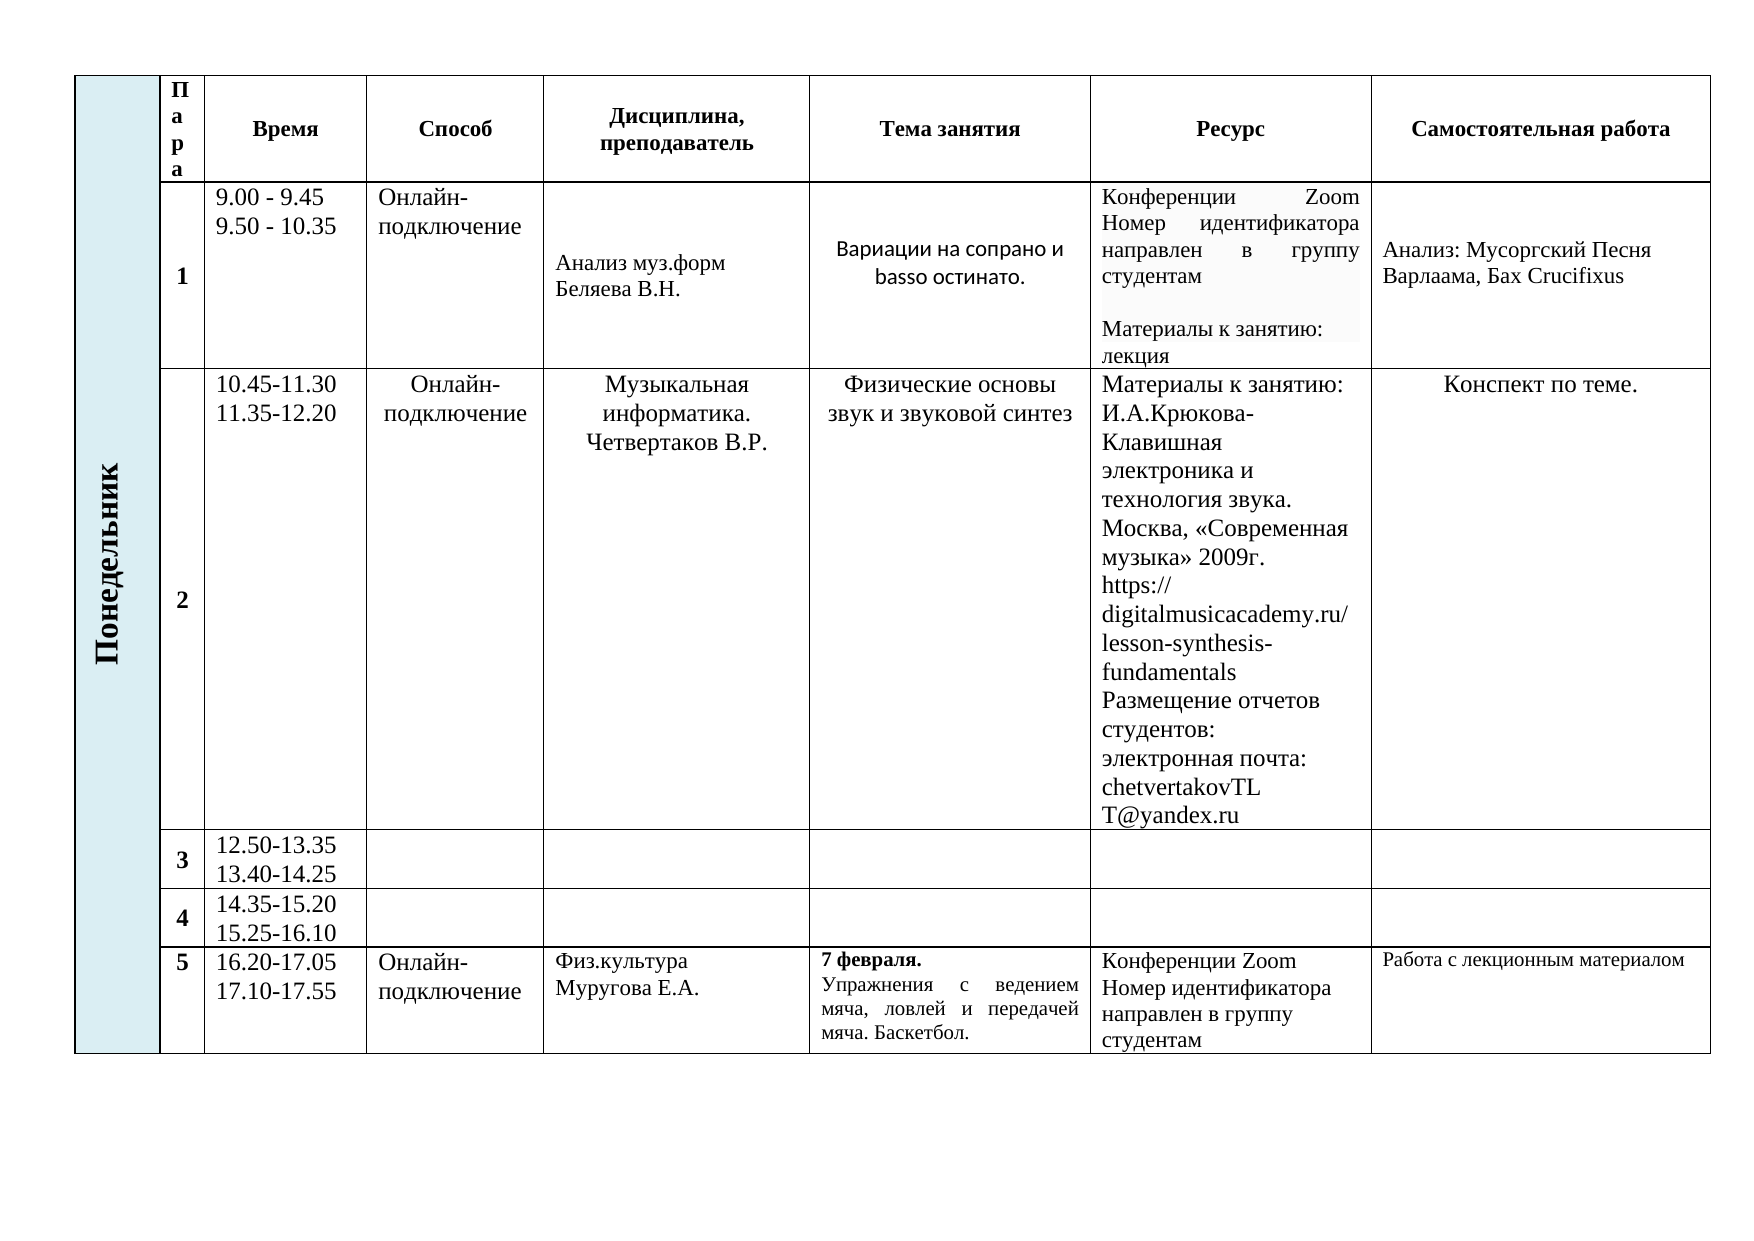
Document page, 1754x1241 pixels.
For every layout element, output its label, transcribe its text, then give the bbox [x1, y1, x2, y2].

table_cell Вариации на сопрано и basso остинато. [810, 183, 1090, 368]
table_header Самостоятельная работа [1372, 76, 1710, 181]
table_cell 10.45-11.30 11.35-12.20 [205, 369, 366, 829]
table_cell Конспект по теме. [1372, 369, 1710, 829]
table_cell [810, 830, 1090, 888]
table_header Тема занятия [810, 76, 1090, 181]
table_cell Физические основы звук и звуковой синтез [810, 369, 1090, 829]
table_cell Материалы к занятию: И.А.Крюкова-Клавишная электроника и технология звука. Москва, «Современная музыка» 2009г. https://digitalmusicacademy.ru/lesson-synthesis-fundamentals Размещение отчетов студентов: электронная почта: chetvertakovTLT@yandex.ru [1091, 369, 1371, 829]
table_cell Музыкальная информатика. Четвертаков В.Р. [544, 369, 809, 829]
table_cell [1372, 889, 1710, 946]
table_cell [367, 830, 543, 888]
table_header Ресурс [1091, 76, 1371, 181]
table_cell Конференции Zoom Номер идентификатора направлен в группу студентам Материалы к занятию: лекция [1091, 183, 1371, 368]
table_cell Онлайн-подключение [367, 183, 543, 368]
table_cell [544, 948, 809, 1053]
table_cell [1091, 889, 1371, 946]
table_cell [367, 889, 543, 946]
table_cell Онлайн-подключение [367, 948, 543, 1053]
table_cell Анализ муз.форм Беляева В.Н. [544, 183, 809, 368]
table_cell Анализ: Мусоргский Песня Варлаама, Бах Crucifixus [1372, 183, 1710, 368]
table_cell 7 февраля. Упражнения с ведением мяча, ловлей и передачей мяча. Баскетбол. [810, 948, 1090, 1053]
table_header Способ [367, 76, 543, 181]
table_header Пара [161, 76, 204, 181]
table_header Понедельник 7 и 14.02.2022 [76, 76, 159, 1053]
table_cell 5 [161, 948, 204, 1053]
table_cell [544, 830, 809, 888]
table_cell 12.50-13.35 13.40-14.25 [205, 830, 366, 888]
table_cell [1091, 948, 1371, 1053]
table_cell 9.00 - 9.45 9.50 - 10.35 [205, 183, 366, 368]
table_header Время [205, 76, 366, 181]
table_cell 14.35-15.20 15.25-16.10 [205, 889, 366, 946]
table_cell [1372, 830, 1710, 888]
table_cell 4 [161, 889, 204, 946]
table_cell [544, 889, 809, 946]
table_cell 2 [161, 369, 204, 829]
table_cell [1372, 948, 1710, 1053]
table_cell [810, 889, 1090, 946]
table_header Дисциплина, преподаватель [544, 76, 809, 181]
table_cell 3 [161, 830, 204, 888]
table_cell 1 [161, 183, 204, 368]
table_cell Онлайн-подключение [367, 369, 543, 829]
table_cell [1091, 830, 1371, 888]
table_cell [205, 948, 366, 1053]
